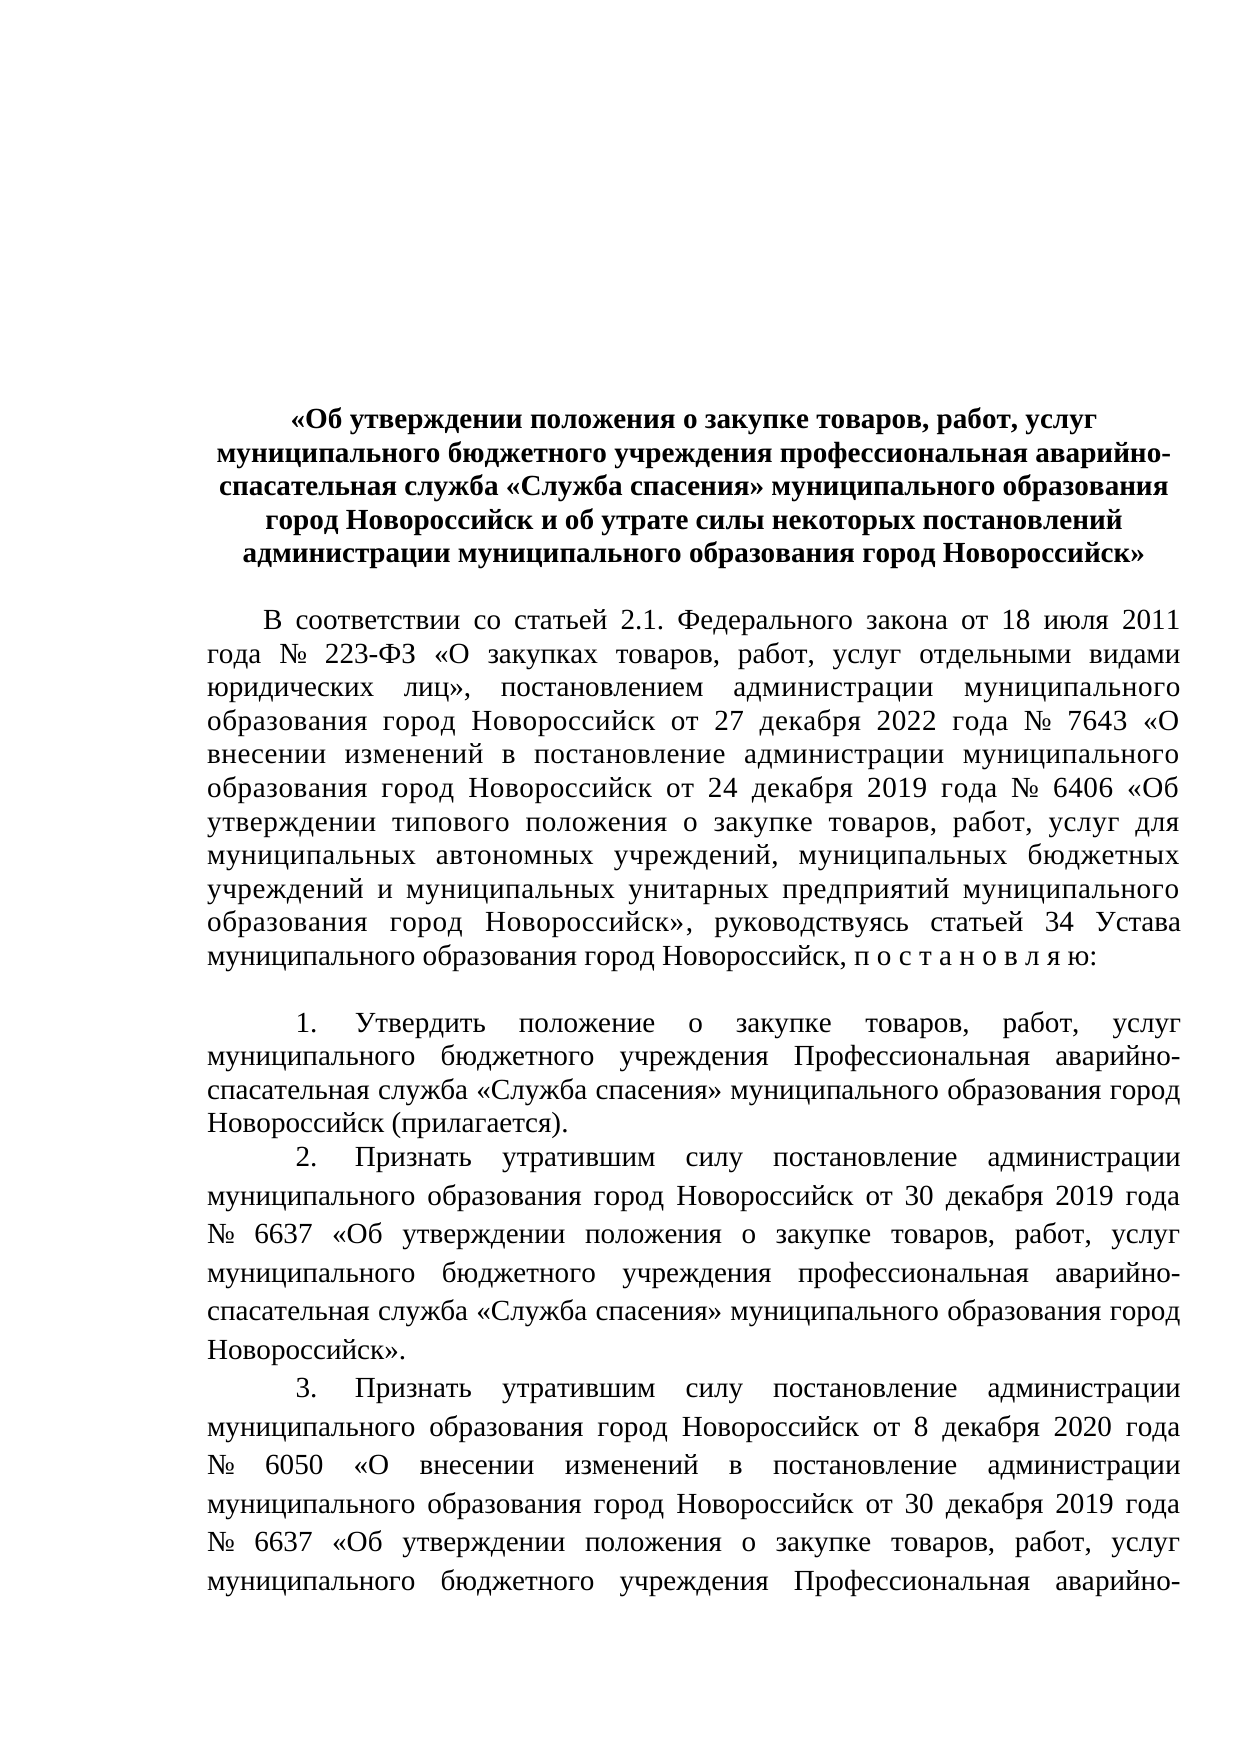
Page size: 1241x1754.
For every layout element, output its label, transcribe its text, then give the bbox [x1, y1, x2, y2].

list Признать утратившим силу постановление администрации муниципального образования город Новороссийск от 30 декабря 2019 года № 6637 «Об утверждении положения о закупке товаров, работ, услуг муниципального бюджетного учреждения профессиональная аварийно-спасательная служба «Служба спасения» муниципального образования город Новороссийск». [207, 1139, 1181, 1365]
list Утвердить положение о закупке товаров, работ, услуг муниципального бюджетного учреждения Профессиональная аварийно-спасательная служба «Служба спасения» муниципального образования город Новороссийск (прилагается). [207, 1005, 1181, 1139]
text «Об утверждении положения о закупке товаров, работ, услуг муниципального бюджетного учреждения профессиональная аварийно-спасательная служба «Служба спасения» муниципального образования город Новороссийск и об утрате силы некоторых постановлений администрации муниципального образования город Новороссийск» [207, 401, 1181, 569]
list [207, 1370, 1181, 1597]
text В соответствии со статьей 2.1. Федерального закона от 18 июля 2011 года № 223-ФЗ «О закупках товаров, работ, услуг отдельными видами юридических лиц», постановлением администрации муниципального образования город Новороссийск от 27 декабря 2022 года № 7643 «О внесении изменений в постановление администрации муниципального образования город Новороссийск от 24 декабря 2019 года № 6406 «Об утверждении типового положения о закупке товаров, работ, услуг для муниципальных автономных учреждений, муниципальных бюджетных учреждений и муниципальных унитарных предприятий муниципального образования город Новороссийск», руководствуясь статьей 34 Устава муниципального образования город Новороссийск, п о с т а н о в л я ю: [207, 602, 1181, 971]
